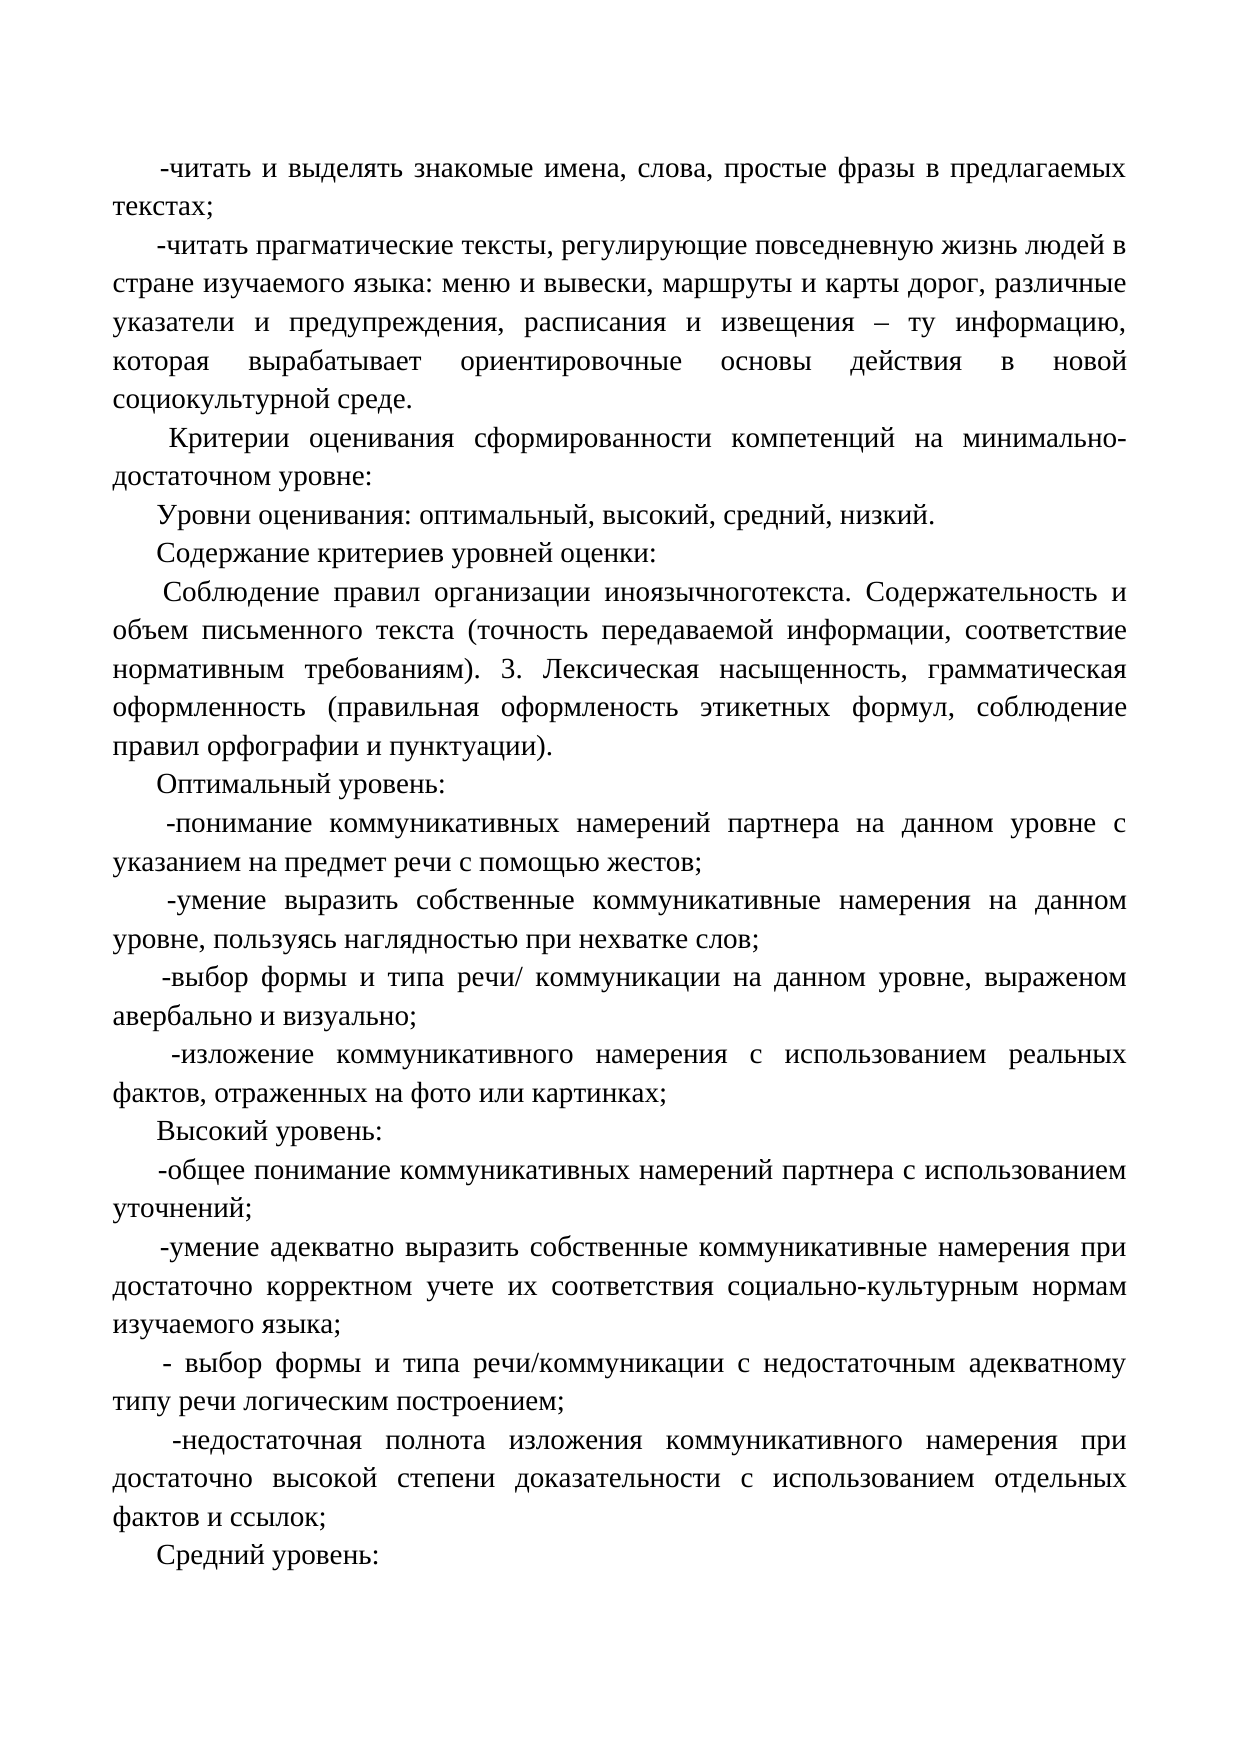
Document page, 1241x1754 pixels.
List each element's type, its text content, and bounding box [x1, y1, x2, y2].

text Средний уровень: [112, 1537, 1128, 1571]
text Соблюдение правил организации иноязычноготекста. Содержательность и объем письменного текста (точность передаваемой информации, соответствие нормативным требованиям). 3. Лексическая насыщенность, грамматическая оформленность (правильная оформленость этикетных формул, соблюдение правил орфографии и пунктуации). [112, 574, 1128, 762]
text - выбор формы и типа речи/коммуникации с недостаточным адекватному типу речи логическим построением; [112, 1345, 1128, 1417]
text Уровни оценивания: оптимальный, высокий, средний, низкий. [112, 497, 1128, 530]
text Содержание критериев уровней оценки: [112, 535, 1128, 569]
text -читать и выделять знакомые имена, слова, простые фразы в предлагаемых текстах; [112, 150, 1128, 222]
text Высокий уровень: [112, 1113, 1128, 1147]
text Оптимальный уровень: [112, 767, 1128, 800]
text -изложение коммуникативного намерения с использованием реальных фактов, отраженных на фото или картинках; [112, 1036, 1128, 1108]
text Критерии оценивания сформированности компетенций на минимально-достаточном уровне: [112, 420, 1128, 492]
text -понимание коммуникативных намерений партнера на данном уровне с указанием на предмет речи с помощью жестов; [112, 805, 1128, 877]
text -умение адекватно выразить собственные коммуникативные намерения при достаточно корректном учете их соответствия социально-культурным нормам изучаемого языка; [112, 1229, 1128, 1340]
text -недостаточная полнота изложения коммуникативного намерения при достаточно высокой степени доказательности с использованием отдельных фактов и ссылок; [112, 1422, 1128, 1532]
text -умение выразить собственные коммуникативные намерения на данном уровне, пользуясь наглядностью при нехватке слов; [112, 882, 1128, 954]
text -общее понимание коммуникативных намерений партнера с использованием уточнений; [112, 1152, 1128, 1224]
text -выбор формы и типа речи/ коммуникации на данном уровне, выраженом авербально и визуально; [112, 959, 1128, 1031]
text -читать прагматические тексты, регулирующие повседневную жизнь людей в стране изучаемого языка: меню и вывески, маршруты и карты дорог, различные указатели и предупреждения, расписания и извещения – ту информацию, которая вырабатывает ориентировочные основы действия в новой социокультурной среде. [112, 227, 1128, 415]
